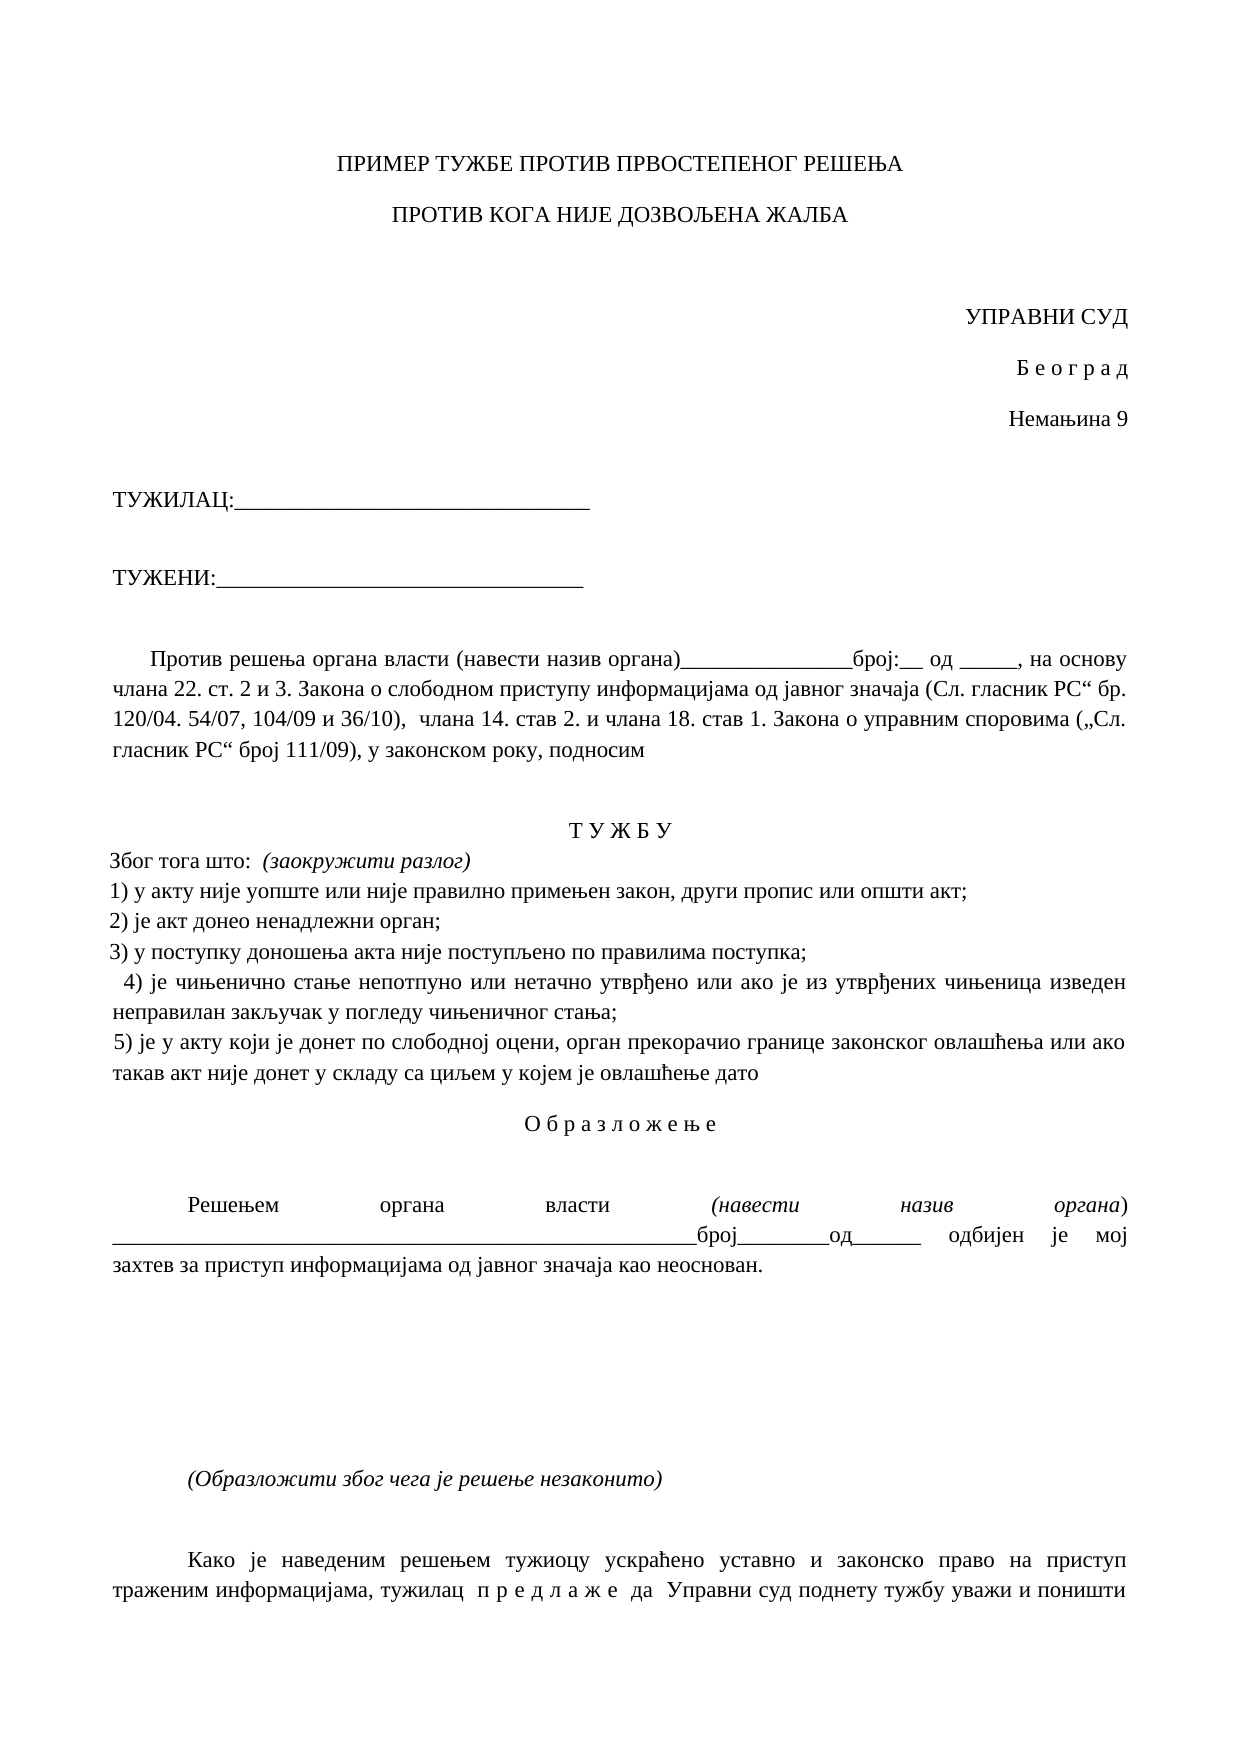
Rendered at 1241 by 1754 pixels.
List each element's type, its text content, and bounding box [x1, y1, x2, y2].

text 3) у поступку доношења акта није поступљено по правилима поступка; [75, 938, 1128, 964]
text УПРАВНИ СУД [112, 303, 1128, 329]
text 4) је чињенично стање непотпуно или нетачно утврђено или ако је из утврђених чињеница изведен неправилан закључак у погледу чињеничног стања; [75, 968, 1128, 1024]
text О б р а з л о ж е њ е [112, 1110, 1128, 1136]
text 1) у акту није уопште или није правилно примењен закон, други пропис или општи акт; [75, 877, 1128, 904]
text ТУЖИЛАЦ:_______________________________ [112, 486, 1128, 513]
text Немањина 9 [150, 405, 1128, 432]
text ПРОТИВ КОГА НИЈЕ ДОЗВОЉЕНА ЖАЛБА [112, 201, 1128, 227]
text ПРИМЕР ТУЖБЕ ПРОТИВ ПРВОСТЕПЕНОГ РЕШЕЊА [112, 150, 1128, 176]
text (Образложити због чега је решење незаконито) [112, 1465, 1128, 1491]
text ТУЖЕНИ:________________________________ [112, 564, 1128, 590]
text Против решења органа власти (навести назив органа)_______________број:__ од _____, на основу члана 22. ст. 2 и 3. Закона о слободном приступу информацијама од јавног значаја (Сл. гласник РС“ бр. 120/04. 54/07, 104/09 и 36/10), члана 14. став 2. и члана 18. став 1. Закона о управним споровима („Сл. гласник РС“ број 111/09), у законском року, подносим [112, 645, 1128, 762]
text 5) је у акту који је донет по слободној оцени, орган прекорачио границе законског овлашћења или ако такав акт није донет у складу са циљем у којем је овлашћење дато [75, 1028, 1128, 1085]
text Због тога што: (заокружити разлог) [75, 847, 1128, 873]
text Решењем органа власти (навести назив органа) ___________________________________________________број________од______ одбијен је мој захтев за приступ информацијама од јавног значаја као неоснован. [112, 1191, 1128, 1278]
text Т У Ж Б У [112, 817, 1128, 843]
text Б е о г р а д [112, 354, 1128, 381]
text 2) је акт донео ненадлежни орган; [75, 908, 1128, 934]
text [112, 1546, 1128, 1603]
